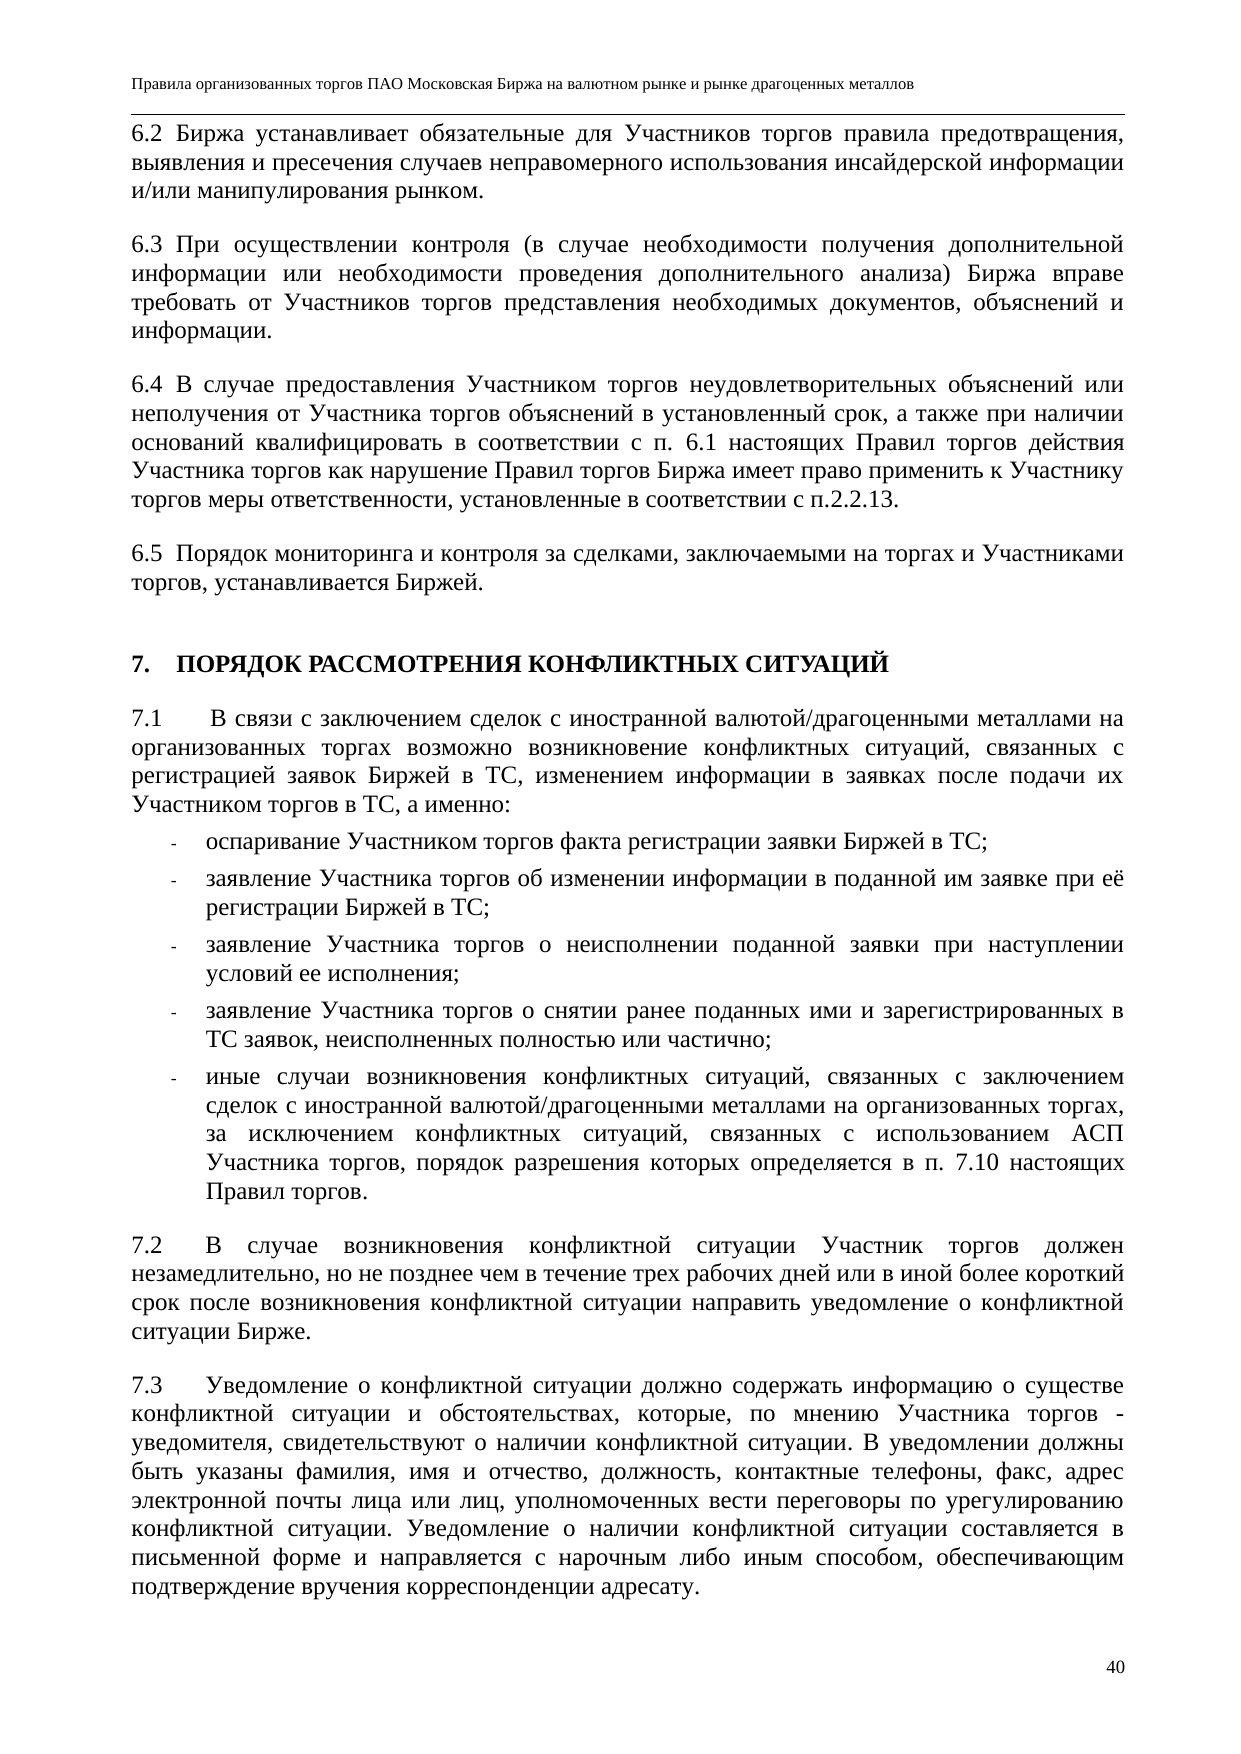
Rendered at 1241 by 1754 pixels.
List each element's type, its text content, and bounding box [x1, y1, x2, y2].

subtitle Порядок рассмотрения конфликтных ситуаций [131, 649, 1125, 678]
subtitle Биржа устанавливает обязательные для Участников торгов правила предотвращения, выявления и пресечения случаев неправомерного использования инсайдерской информации и/или манипулирования рынком. [131, 118, 1125, 204]
subtitle В случае предоставления Участником торгов неудовлетворительных объяснений или неполучения от Участника торгов объяснений в установленный срок, а также при наличии оснований квалифицировать в соответствии с п. 6.1 настоящих Правил торгов действия Участника торгов как нарушение Правил торгов Биржа имеет право применить к Участнику торгов меры ответственности, установленные в соответствии с п.2.2.13. [131, 369, 1125, 513]
list заявление Участника торгов о снятии ранее поданных ими и зарегистрированных в ТС заявок, неисполненных полностью или частично; [168, 995, 1125, 1053]
subtitle В случае возникновения конфликтной ситуации Участник торгов должен незамедлительно, но не позднее чем в течение трех рабочих дней или в иной более короткий срок после возникновения конфликтной ситуации направить уведомление о конфликтной ситуации Бирже. [131, 1230, 1125, 1345]
list заявление Участника торгов об изменении информации в поданной им заявке при её регистрации Биржей в ТС; [168, 863, 1125, 921]
subtitle Порядок мониторинга и контроля за сделками, заключаемыми на торгах и Участниками торгов, устанавливается Биржей. [131, 538, 1125, 596]
subtitle При осуществлении контроля (в случае необходимости получения дополнительной информации или необходимости проведения дополнительного анализа) Биржа вправе требовать от Участников торгов представления необходимых документов, объяснений и информации. [131, 229, 1125, 344]
list заявление Участника торгов о неисполнении поданной заявки при наступлении условий ее исполнения; [168, 929, 1125, 987]
subtitle В связи с заключением сделок с иностранной валютой/драгоценными металлами на организованных торгах возможно возникновение конфликтных ситуаций, связанных с регистрацией заявок Биржей в ТС, изменением информации в заявках после подачи их Участником торгов в ТС, а именно: [131, 703, 1125, 818]
subtitle Уведомление о конфликтной ситуации должно содержать информацию о существе конфликтной ситуации и обстоятельствах, которые, по мнению Участника торгов - уведомителя, свидетельствуют о наличии конфликтной ситуации. В уведомлении должны быть указаны фамилия, имя и отчество, должность, контактные телефоны, факс, адрес электронной почты лица или лиц, уполномоченных вести переговоры по урегулированию конфликтной ситуации. Уведомление о наличии конфликтной ситуации составляется в письменной форме и направляется с нарочным либо иным способом, обеспечивающим подтверждение вручения корреспонденции адресату. [131, 1370, 1125, 1600]
list оспаривание Участником торгов факта регистрации заявки Биржей в ТС; [168, 826, 1125, 855]
list иные случаи возникновения конфликтных ситуаций, связанных с заключением сделок с иностранной валютой/драгоценными металлами на организованных торгах, за исключением конфликтных ситуаций, связанных с использованием АСП Участника торгов, порядок разрешения которых определяется в п. 7.10 настоящих Правил торгов. [168, 1061, 1125, 1205]
